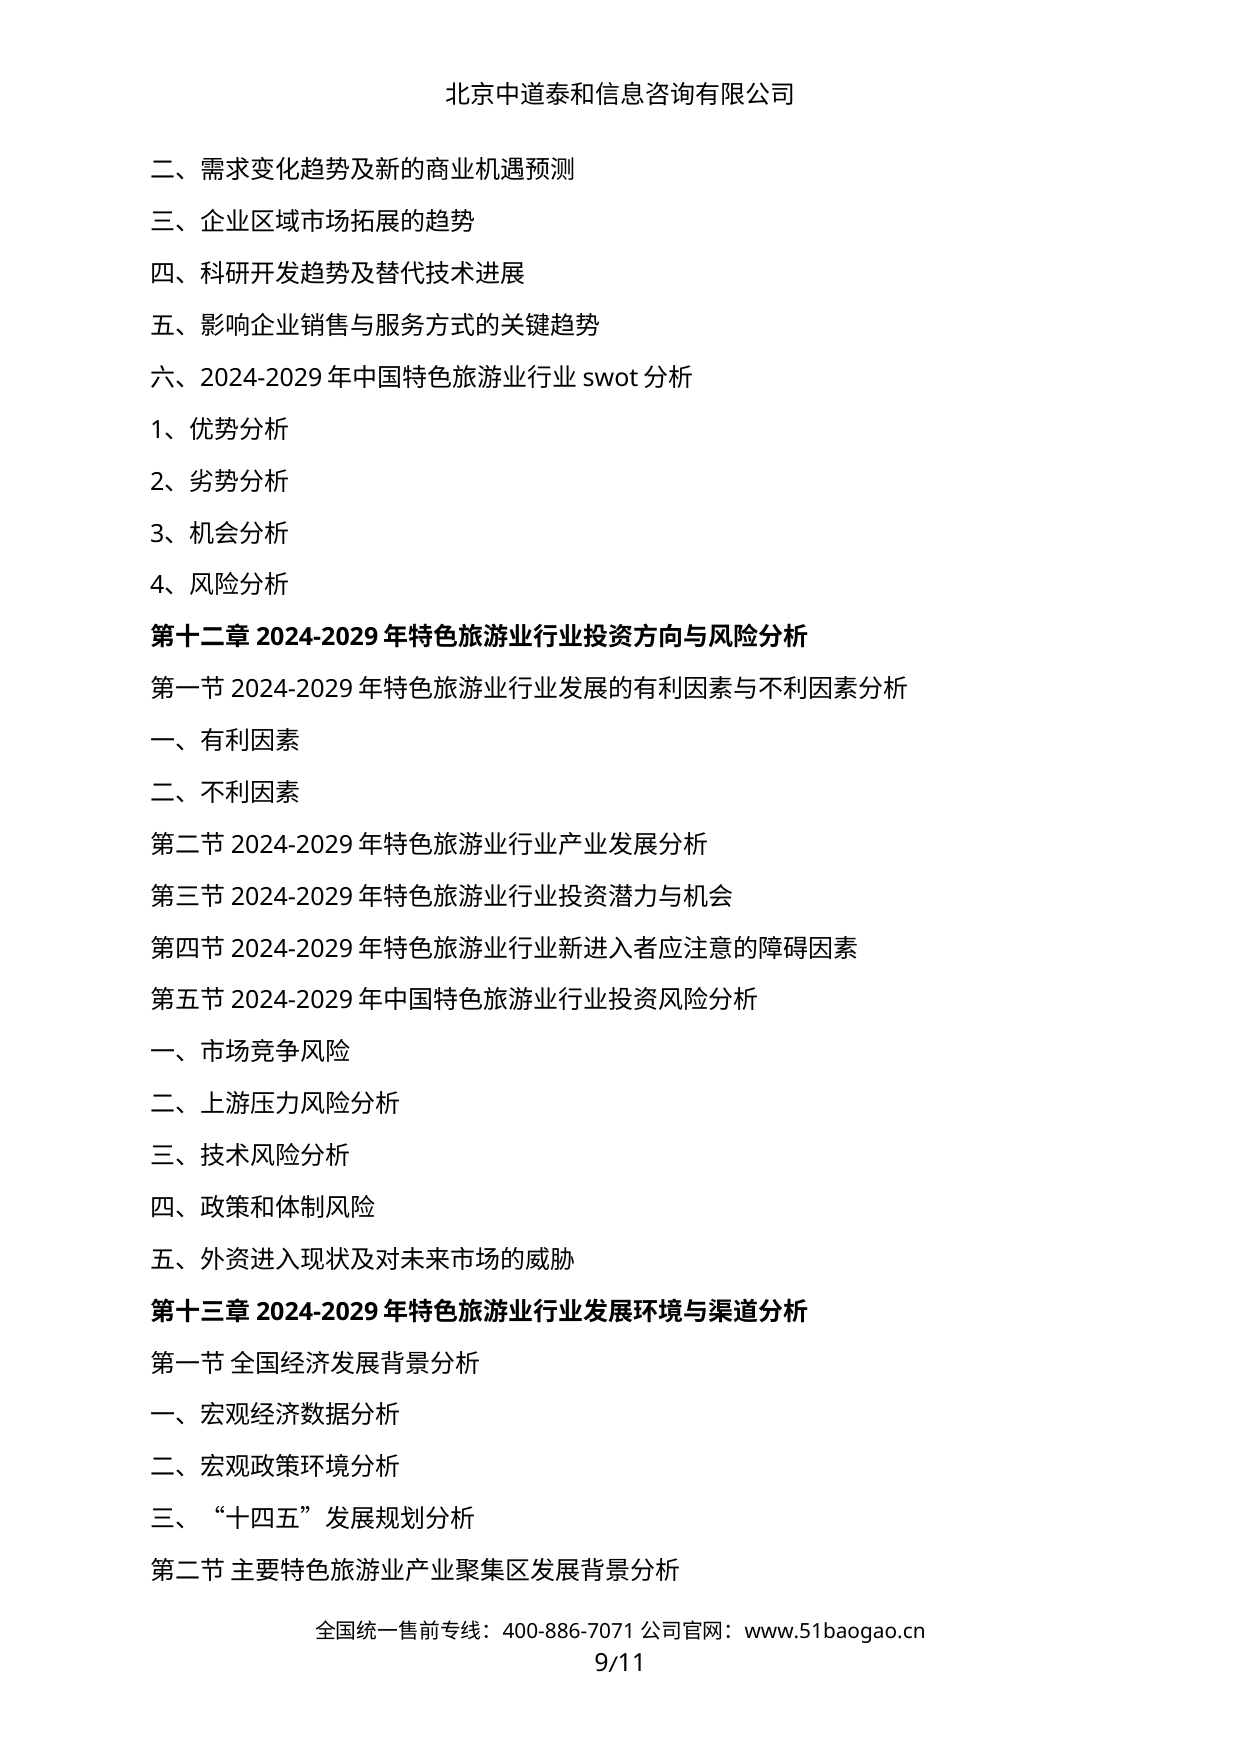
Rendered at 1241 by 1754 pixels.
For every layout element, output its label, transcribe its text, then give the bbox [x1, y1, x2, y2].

text 第三节 2024-2029年特色旅游业行业投资潜力与机会 [150, 876, 1090, 912]
text 1、优势分析 [150, 409, 1090, 446]
text 五、外资进入现状及对未来市场的威胁 [150, 1239, 1090, 1276]
text 三、企业区域市场拓展的趋势 [150, 202, 1090, 238]
text 第四节 2024-2029年特色旅游业行业新进入者应注意的障碍因素 [150, 928, 1090, 964]
text 4、风险分析 [150, 565, 1090, 601]
text 二、宏观政策环境分析 [150, 1447, 1090, 1483]
text 第二节 2024-2029年特色旅游业行业产业发展分析 [150, 824, 1090, 861]
text 五、影响企业销售与服务方式的关键趋势 [150, 306, 1090, 342]
text 2、劣势分析 [150, 461, 1090, 497]
text 第一节 全国经济发展背景分析 [150, 1343, 1090, 1379]
text 二、不利因素 [150, 772, 1090, 809]
text 第十三章 2024-2029年特色旅游业行业发展环境与渠道分析 [150, 1291, 1090, 1327]
text 一、市场竞争风险 [150, 1032, 1090, 1068]
text 二、上游压力风险分析 [150, 1084, 1090, 1120]
text 三、“十四五”发展规划分析 [150, 1499, 1090, 1535]
text 四、科研开发趋势及替代技术进展 [150, 254, 1090, 290]
text 3、机会分析 [150, 513, 1090, 549]
text 二、需求变化趋势及新的商业机遇预测 [150, 150, 1090, 186]
text 第二节 主要特色旅游业产业聚集区发展背景分析 [150, 1551, 1090, 1587]
text 第十二章 2024-2029年特色旅游业行业投资方向与风险分析 [150, 617, 1090, 653]
text 四、政策和体制风险 [150, 1187, 1090, 1224]
text 第一节 2024-2029年特色旅游业行业发展的有利因素与不利因素分析 [150, 669, 1090, 705]
text 一、有利因素 [150, 721, 1090, 757]
text 一、宏观经济数据分析 [150, 1395, 1090, 1431]
text 三、技术风险分析 [150, 1136, 1090, 1172]
text 六、2024-2029年中国特色旅游业行业swot分析 [150, 357, 1090, 394]
text 第五节 2024-2029年中国特色旅游业行业投资风险分析 [150, 980, 1090, 1016]
